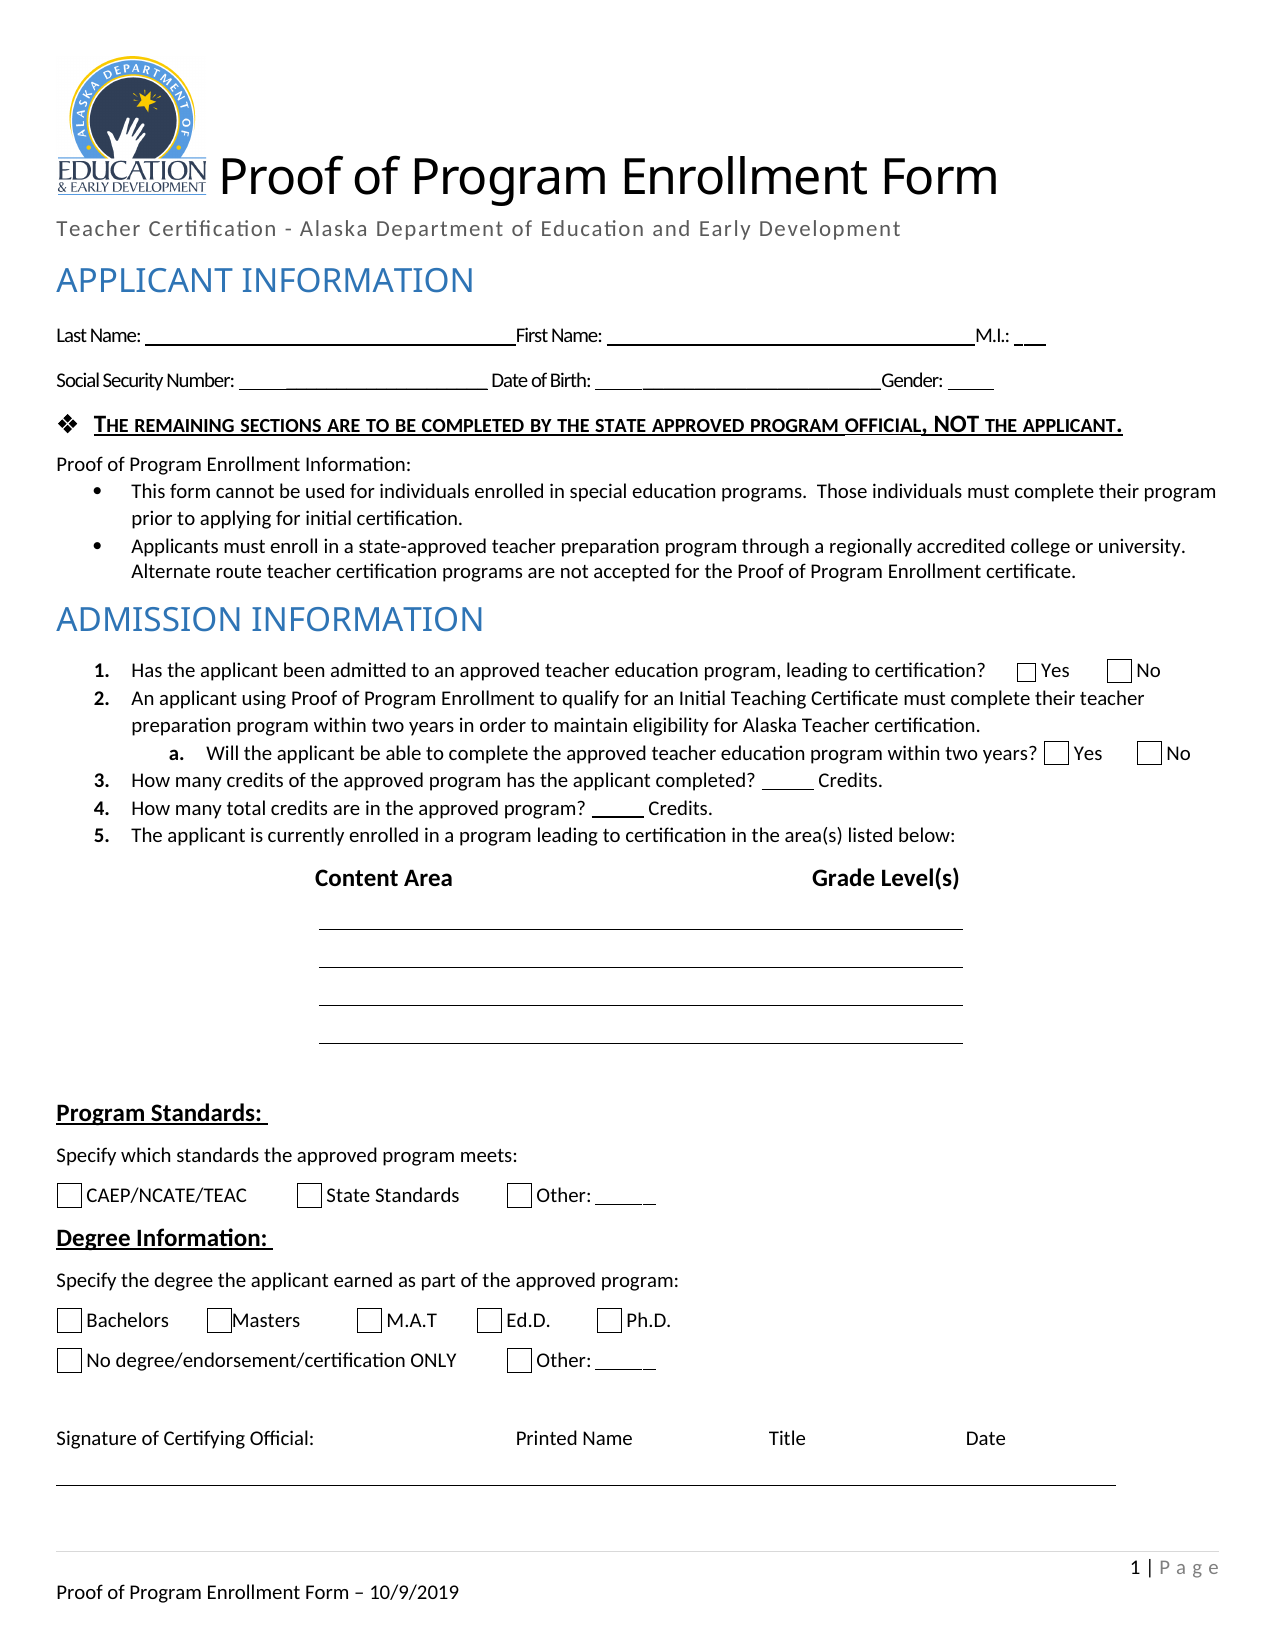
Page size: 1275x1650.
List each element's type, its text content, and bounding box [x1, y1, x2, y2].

text Specify which standards the approved program meets: [56, 1142, 1219, 1168]
subtitle APPLICANT INFORMATION [56, 257, 1219, 302]
text Degree Information: [56, 1222, 1219, 1253]
picture [56, 56, 207, 195]
text Content Area Grade Level(s) [56, 862, 1219, 892]
text Proof of Program Enrollment Form [56, 56, 1219, 209]
list Applicants must enroll in a state-approved teacher preparation program through a regionally accredited college or university. Alternate route teacher certification programs are not accepted for the Proof of Program Enrollment certificate. [94, 533, 1219, 584]
list Has the applicant been admitted to an approved teacher education program, leading to certification? Yes No [94, 658, 1219, 683]
list The applicant is currently enrolled in a program leading to certification in the area(s) listed below: [94, 822, 1219, 847]
text No degree/endorsement/certification ONLY Other: [56, 1347, 1219, 1373]
text Program Standards: [56, 1097, 1219, 1127]
text Signature of Certifying Official: Printed Name Title Date [56, 1425, 1210, 1451]
subtitle ADMISSION INFORMATION [56, 596, 1219, 642]
text Proof of Program Enrollment Information: [56, 451, 1219, 476]
list How many total credits are in the approved program? Credits. [94, 795, 1219, 820]
text Specify the degree the applicant earned as part of the approved program: [56, 1268, 1219, 1293]
text CAEP/NCATE/TEAC State Standards Other: [56, 1182, 1219, 1208]
list The remaining sections are to be completed by the state approved program OFFICIAL, NOT the applicant. [56, 411, 1219, 438]
list This form cannot be used for individuals enrolled in special education programs. Those individuals must complete their program prior to applying for initial certification. [94, 478, 1219, 531]
text Bachelors Masters M.A.T Ed.D. Ph.D. [56, 1307, 1219, 1333]
list Will the applicant be able to complete the approved teacher education program within two years? Yes No [169, 740, 1219, 765]
text Social Security Number: Date of Birth: Gender: [56, 367, 1219, 392]
list How many credits of the approved program has the applicant completed? Credits. [94, 767, 1219, 793]
list An applicant using Proof of Program Enrollment to qualify for an Initial Teaching Certificate must complete their teacher preparation program within two years in order to maintain eligibility for Alaska Teacher certification. [94, 685, 1219, 738]
text Last Name: First Name: M.I.: [56, 323, 1219, 348]
subtitle Teacher Certification - Alaska Department of Education and Early Development [56, 214, 1219, 242]
